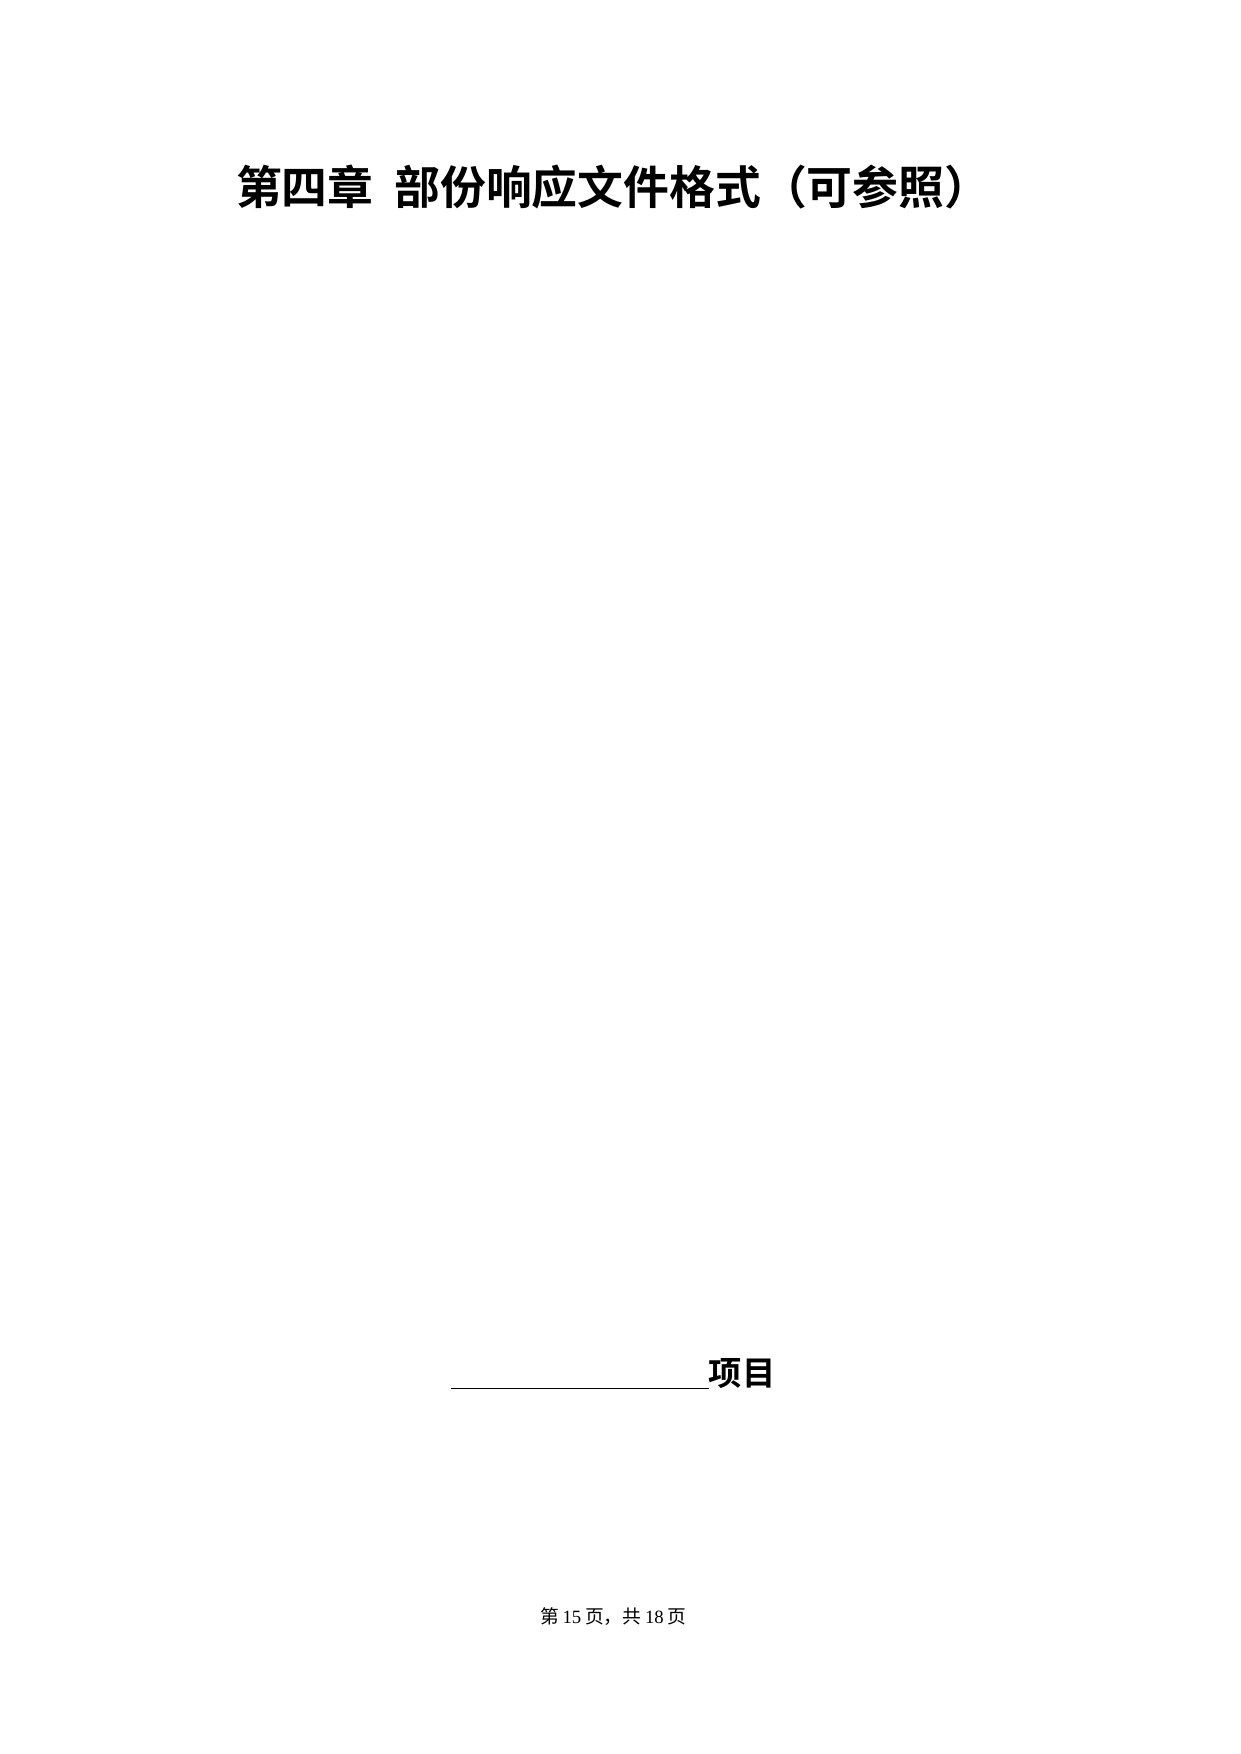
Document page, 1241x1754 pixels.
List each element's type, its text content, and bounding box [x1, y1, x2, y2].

text 项目 [118, 1339, 1107, 1404]
text 第四章 部份响应文件格式（可参照） [118, 136, 1107, 234]
